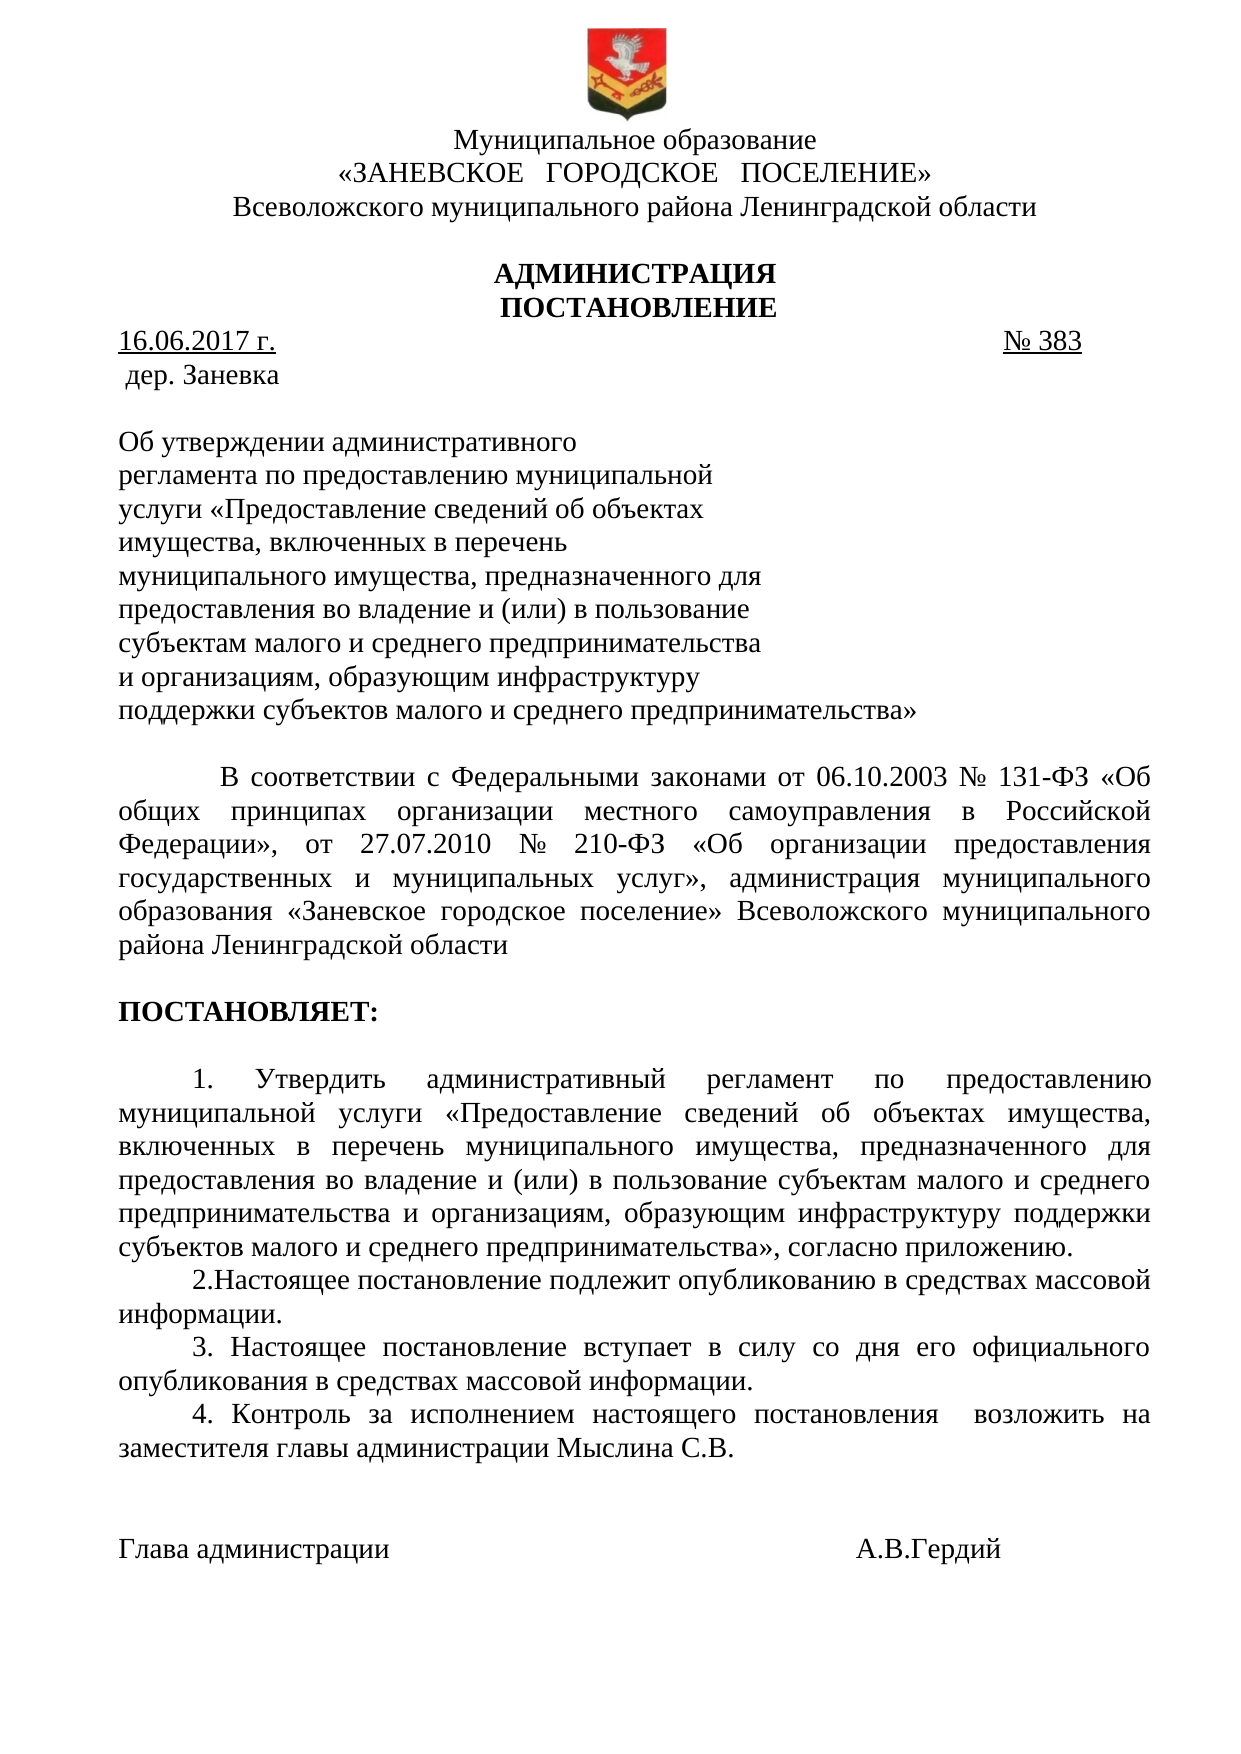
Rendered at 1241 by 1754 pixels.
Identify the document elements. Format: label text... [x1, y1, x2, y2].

text услуги «Предоставление сведений об объектах [118, 491, 1152, 524]
text 3. Настоящее постановление вступает в силу со дня его официального опубликования в средствах массовой информации. [118, 1329, 1152, 1397]
text Об утверждении административного [118, 424, 1152, 457]
text 4. Контроль за исполнением настоящего постановления возложить на заместителя главы администрации Мыслина С.В. [118, 1397, 1152, 1464]
text «ЗАНЕВСКОЕ ГОРОДСКОЕ ПОСЕЛЕНИЕ» [118, 156, 1152, 189]
text 1. Утвердить административный регламент по предоставлению муниципальной услуги «Предоставление сведений об объектах имущества, включенных в перечень муниципального имущества, предназначенного для предоставления во владение и (или) в пользование субъектам малого и среднего предпринимательства и организациям, образующим инфраструктуру поддержки субъектов малого и среднего предпринимательства», согласно приложению. [118, 1061, 1152, 1262]
text Муниципальное образование [118, 122, 1152, 156]
text 2.Настоящее постановление подлежит опубликованию в средствах массовой информации. [118, 1262, 1152, 1329]
text В соответствии с Федеральными законами от 06.10.2003 № 131-ФЗ «Об общих принципах организации местного самоуправления в Российской Федерации», от 27.07.2010 № 210-ФЗ «Об организации предоставления государственных и муниципальных услуг», администрация муниципального образования «Заневское городское поселение» Всеволожского муниципального района Ленинградской области [118, 759, 1152, 961]
text предоставления во владение и (или) в пользование [118, 592, 1152, 625]
text ПОСТАНОВЛЕНИЕ [118, 290, 1152, 323]
picture [587, 28, 667, 122]
text поддержки субъектов малого и среднего предпринимательства» [118, 692, 1152, 726]
text субъектам малого и среднего предпринимательства [118, 625, 1152, 659]
text Глава администрации А.В.Гердий [118, 1531, 1152, 1564]
text АДМИНИСТРАЦИЯ [118, 256, 1152, 290]
text 16.06.2017 г. № 383 [118, 323, 1152, 357]
text муниципального имущества, предназначенного для [118, 558, 1152, 592]
text регламента по предоставлению муниципальной [118, 457, 1152, 491]
text имущества, включенных в перечень [118, 524, 1152, 558]
text ПОСТАНОВЛЯЕТ: [118, 994, 1152, 1028]
text дер. Заневка [118, 357, 1152, 390]
text и организациям, образующим инфраструктуру [118, 659, 1152, 692]
text Всеволожского муниципального района Ленинградской области [118, 189, 1152, 223]
